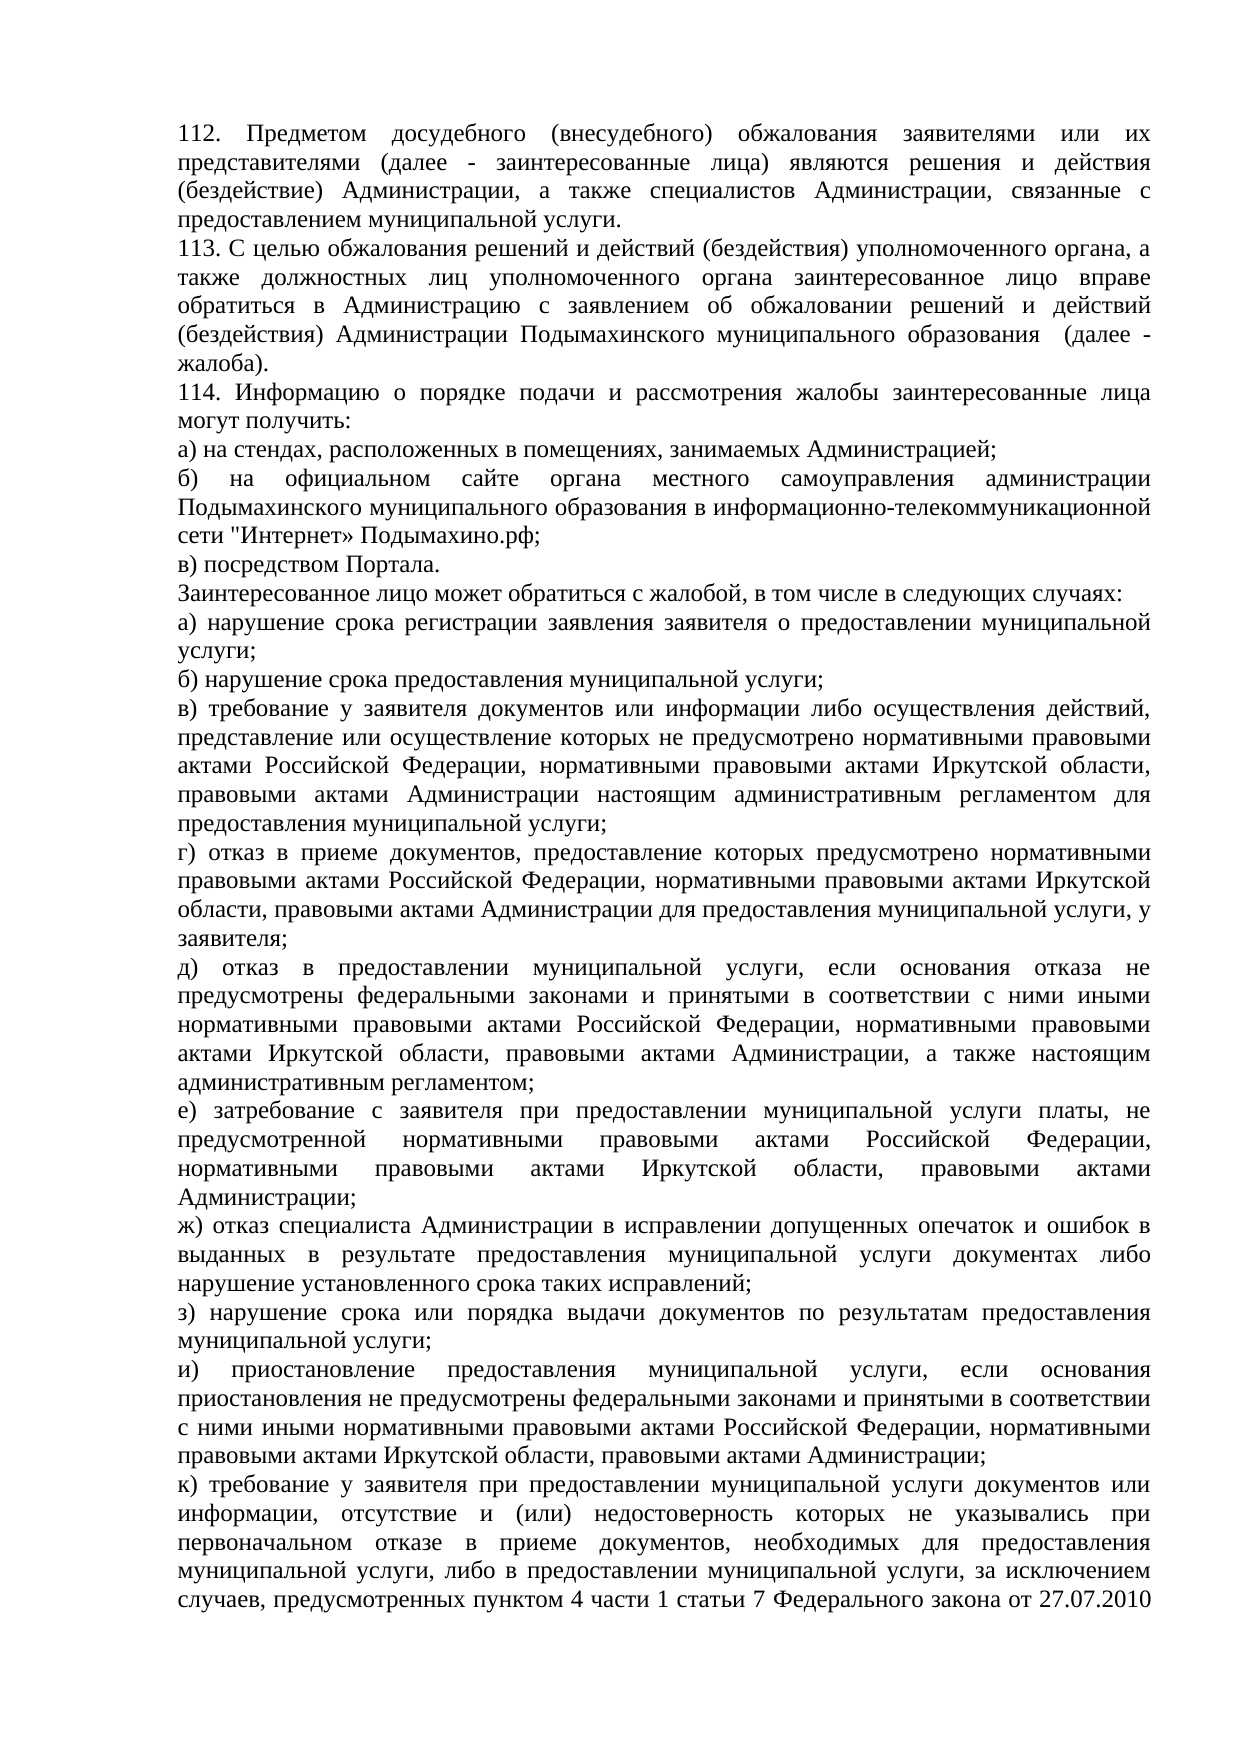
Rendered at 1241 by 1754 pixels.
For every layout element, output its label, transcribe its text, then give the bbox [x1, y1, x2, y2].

text Заинтересованное лицо может обратиться с жалобой, в том числе в следующих случаях: [177, 578, 1152, 607]
text а) на стендах, расположенных в помещениях, занимаемых Администрацией; [177, 434, 1152, 463]
text з) нарушение срока или порядка выдачи документов по результатам предоставления муниципальной услуги; [177, 1297, 1152, 1354]
text 112. Предметом досудебного (внесудебного) обжалования заявителями или их представителями (далее - заинтересованные лица) являются решения и действия (бездействие) Администрации, а также специалистов Администрации, связанные с предоставлением муниципальной услуги. [177, 118, 1152, 233]
text б) нарушение срока предоставления муниципальной услуги; [177, 664, 1152, 693]
text а) нарушение срока регистрации заявления заявителя о предоставлении муниципальной услуги; [177, 607, 1152, 664]
text в) посредством Портала. [177, 549, 1152, 578]
text г) отказ в приеме документов, предоставление которых предусмотрено нормативными правовыми актами Российской Федерации, нормативными правовыми актами Иркутской области, правовыми актами Администрации для предоставления муниципальной услуги, у заявителя; [177, 837, 1152, 952]
text 113. С целью обжалования решений и действий (бездействия) уполномоченного органа, а также должностных лиц уполномоченного органа заинтересованное лицо вправе обратиться в Администрацию с заявлением об обжаловании решений и действий (бездействия) Администрации Подымахинского муниципального образования (далее - жалоба). [177, 233, 1152, 377]
text и) приостановление предоставления муниципальной услуги, если основания приостановления не предусмотрены федеральными законами и принятыми в соответствии с ними иными нормативными правовыми актами Российской Федерации, нормативными правовыми актами Иркутской области, правовыми актами Администрации; [177, 1354, 1152, 1469]
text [177, 1469, 1152, 1613]
text е) затребование с заявителя при предоставлении муниципальной услуги платы, не предусмотренной нормативными правовыми актами Российской Федерации, нормативными правовыми актами Иркутской области, правовыми актами Администрации; [177, 1096, 1152, 1211]
text ж) отказ специалиста Администрации в исправлении допущенных опечаток и ошибок в выданных в результате предоставления муниципальной услуги документах либо нарушение установленного срока таких исправлений; [177, 1211, 1152, 1297]
text д) отказ в предоставлении муниципальной услуги, если основания отказа не предусмотрены федеральными законами и принятыми в соответствии с ними иными нормативными правовыми актами Российской Федерации, нормативными правовыми актами Иркутской области, правовыми актами Администрации, а также настоящим административным регламентом; [177, 952, 1152, 1096]
text б) на официальном сайте органа местного самоуправления администрации Подымахинского муниципального образования в информационно-телекоммуникационной сети "Интернет» Подымахино.рф; [177, 463, 1152, 549]
text 114. Информацию о порядке подачи и рассмотрения жалобы заинтересованные лица могут получить: [177, 377, 1152, 434]
text в) требование у заявителя документов или информации либо осуществления действий, представление или осуществление которых не предусмотрено нормативными правовыми актами Российской Федерации, нормативными правовыми актами Иркутской области, правовыми актами Администрации настоящим административным регламентом для предоставления муниципальной услуги; [177, 693, 1152, 837]
